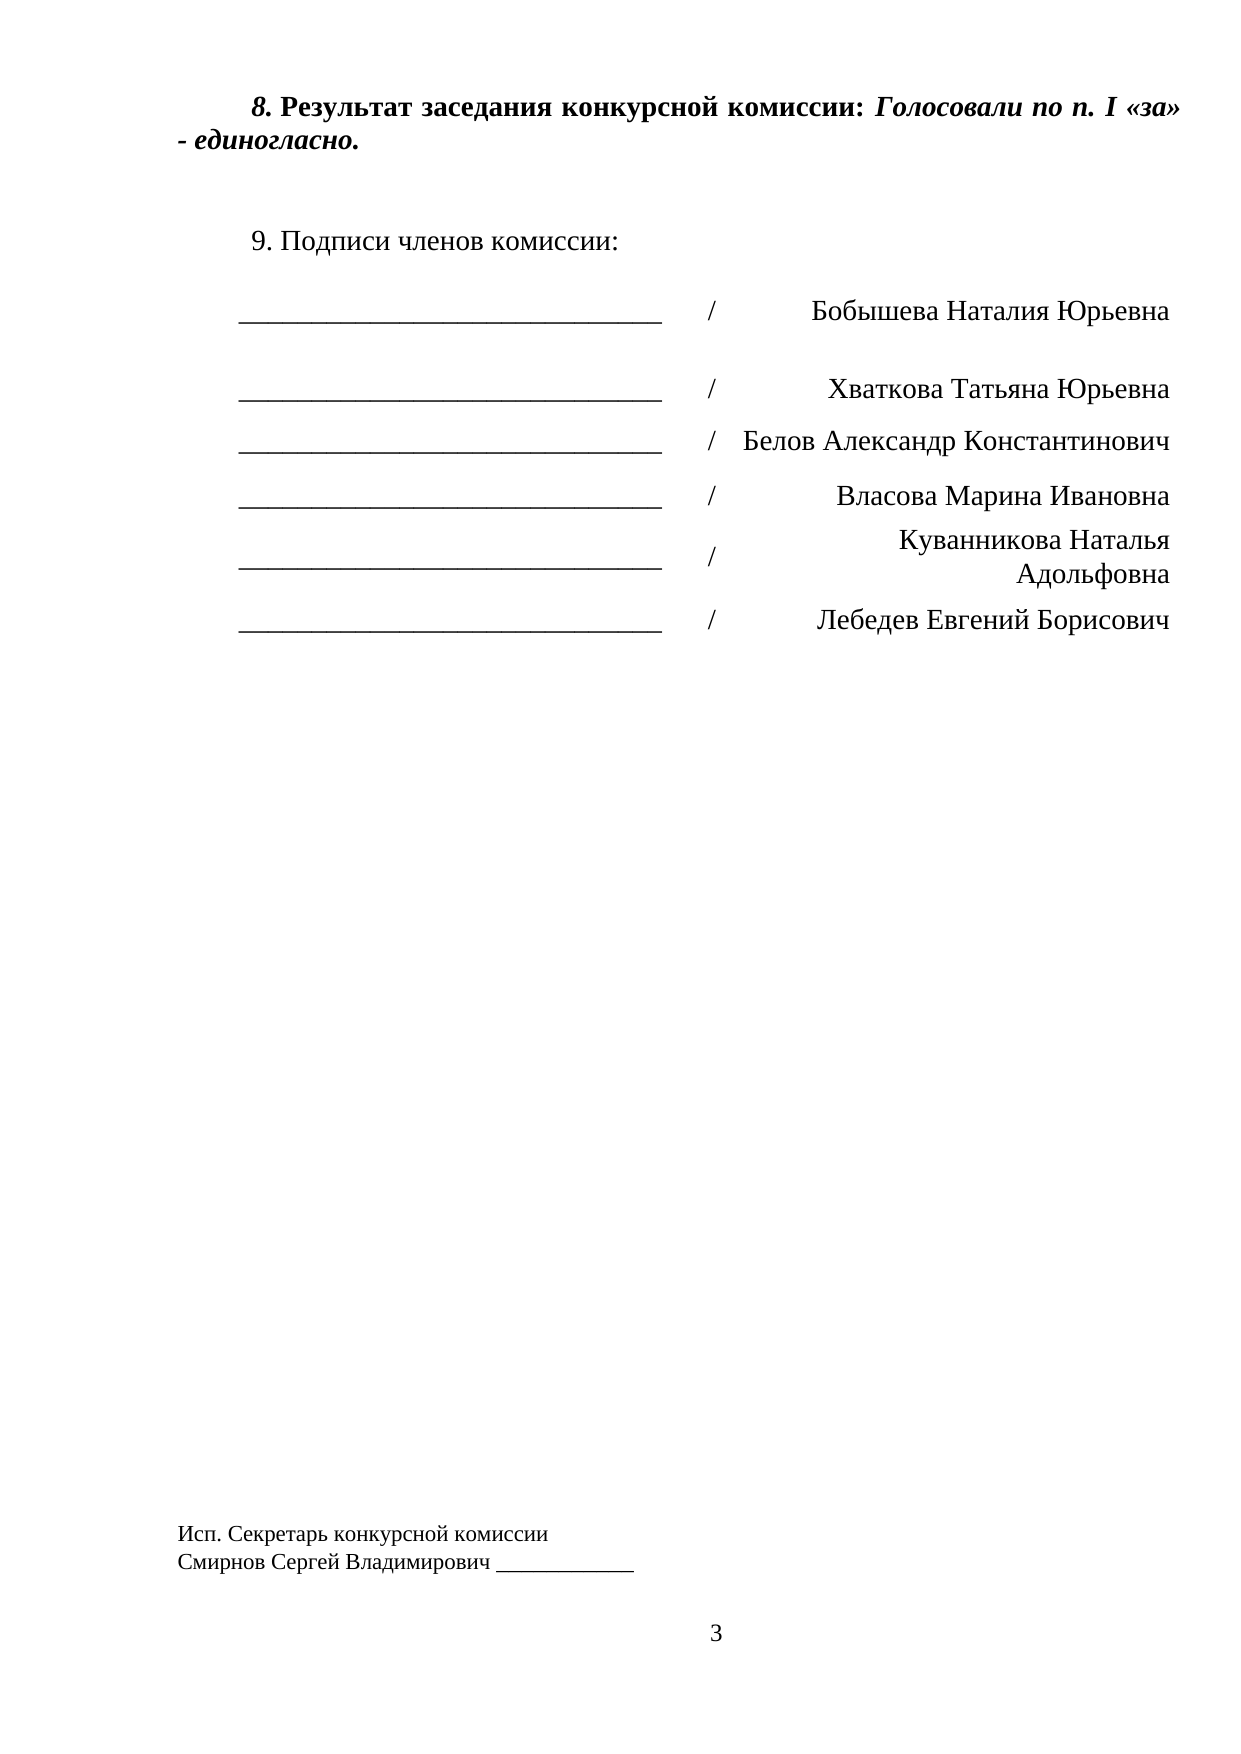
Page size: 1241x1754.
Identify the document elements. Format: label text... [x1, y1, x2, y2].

list Результат заседания конкурсной комиссии: Голосовали по п. I «за» - единогласно. [177, 89, 1181, 156]
table_cell / [696, 413, 726, 468]
table_cell Белов Александр Константинович [726, 413, 1181, 468]
table_cell Лебедев Евгений Борисович [726, 590, 1181, 648]
list Исп. Секретарь конкурсной комиссии [177, 1520, 1181, 1546]
table_cell Хваткова Татьяна Юрьевна [726, 364, 1181, 413]
table_header _____________________________ [228, 256, 696, 363]
table_cell / [696, 590, 726, 648]
table_cell Куванникова Наталья Адольфовна [726, 523, 1181, 589]
table_cell _____________________________ [228, 523, 696, 589]
list Подписи членов комиссии: [177, 223, 1181, 256]
table_cell _____________________________ [228, 590, 696, 648]
table_header / [696, 256, 726, 363]
table_cell / [696, 523, 726, 589]
table_cell _____________________________ [228, 413, 696, 468]
table_cell Власова Марина Ивановна [726, 468, 1181, 522]
table_header Бобышева Наталия Юрьевна [726, 256, 1181, 363]
table_cell / [696, 364, 726, 413]
list Смирнов Сергей Владимирович ___________ [177, 1546, 1181, 1575]
table_cell _____________________________ [228, 468, 696, 522]
table_cell _____________________________ [228, 364, 696, 413]
table_cell / [696, 468, 726, 522]
